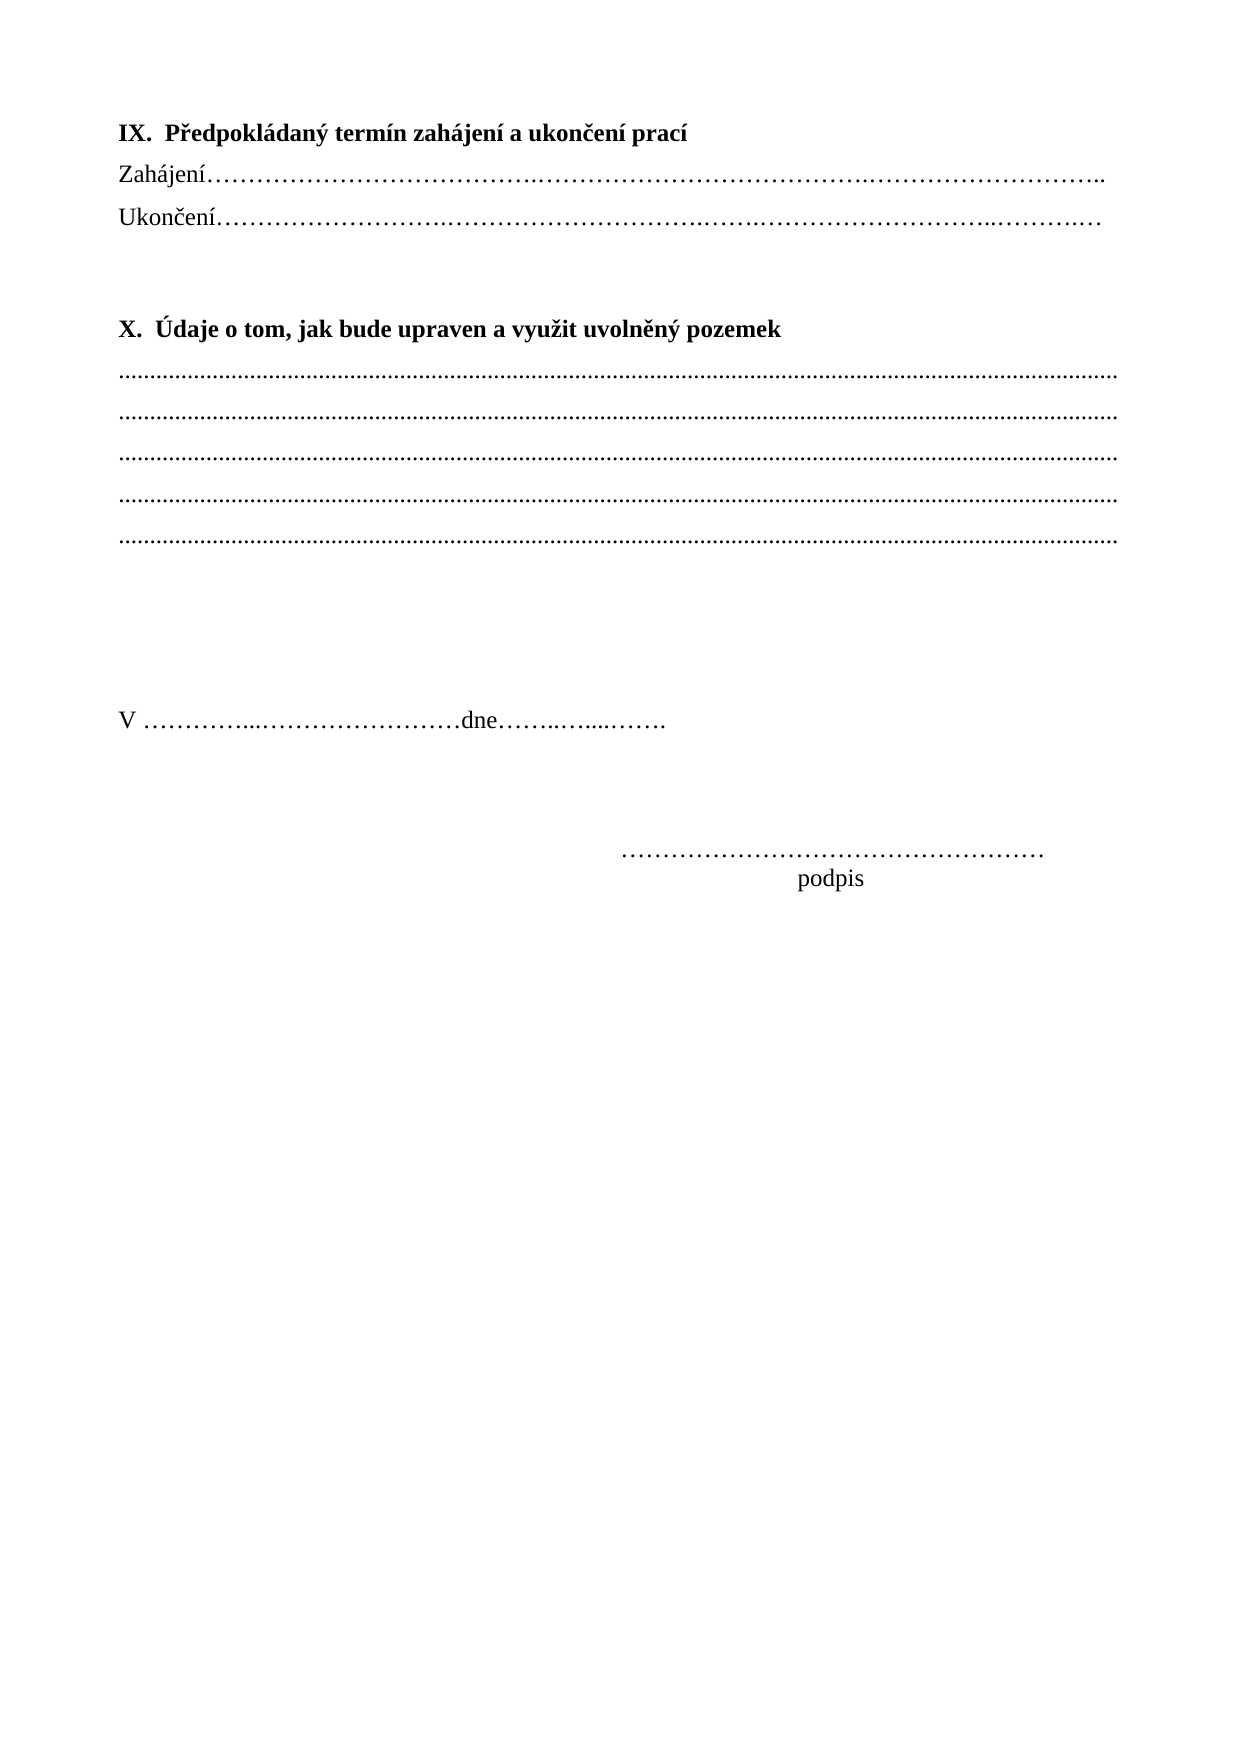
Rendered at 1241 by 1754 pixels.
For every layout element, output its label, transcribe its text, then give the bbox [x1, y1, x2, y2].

text IX. Předpokládaný termín zahájení a ukončení prací [118, 118, 1122, 147]
text V …………...……………………dne……..…....……. [118, 705, 1122, 734]
text …………………………………………… [620, 834, 1122, 863]
text podpis [797, 863, 1122, 892]
text Ukončení……………………….………………………….…….………………………..……….… [118, 202, 1122, 231]
text Zahájení………………………………….………………………………….……………………….. [118, 159, 1122, 188]
text X. Údaje o tom, jak bude upraven a využit uvolněný pozemek [118, 314, 1122, 342]
